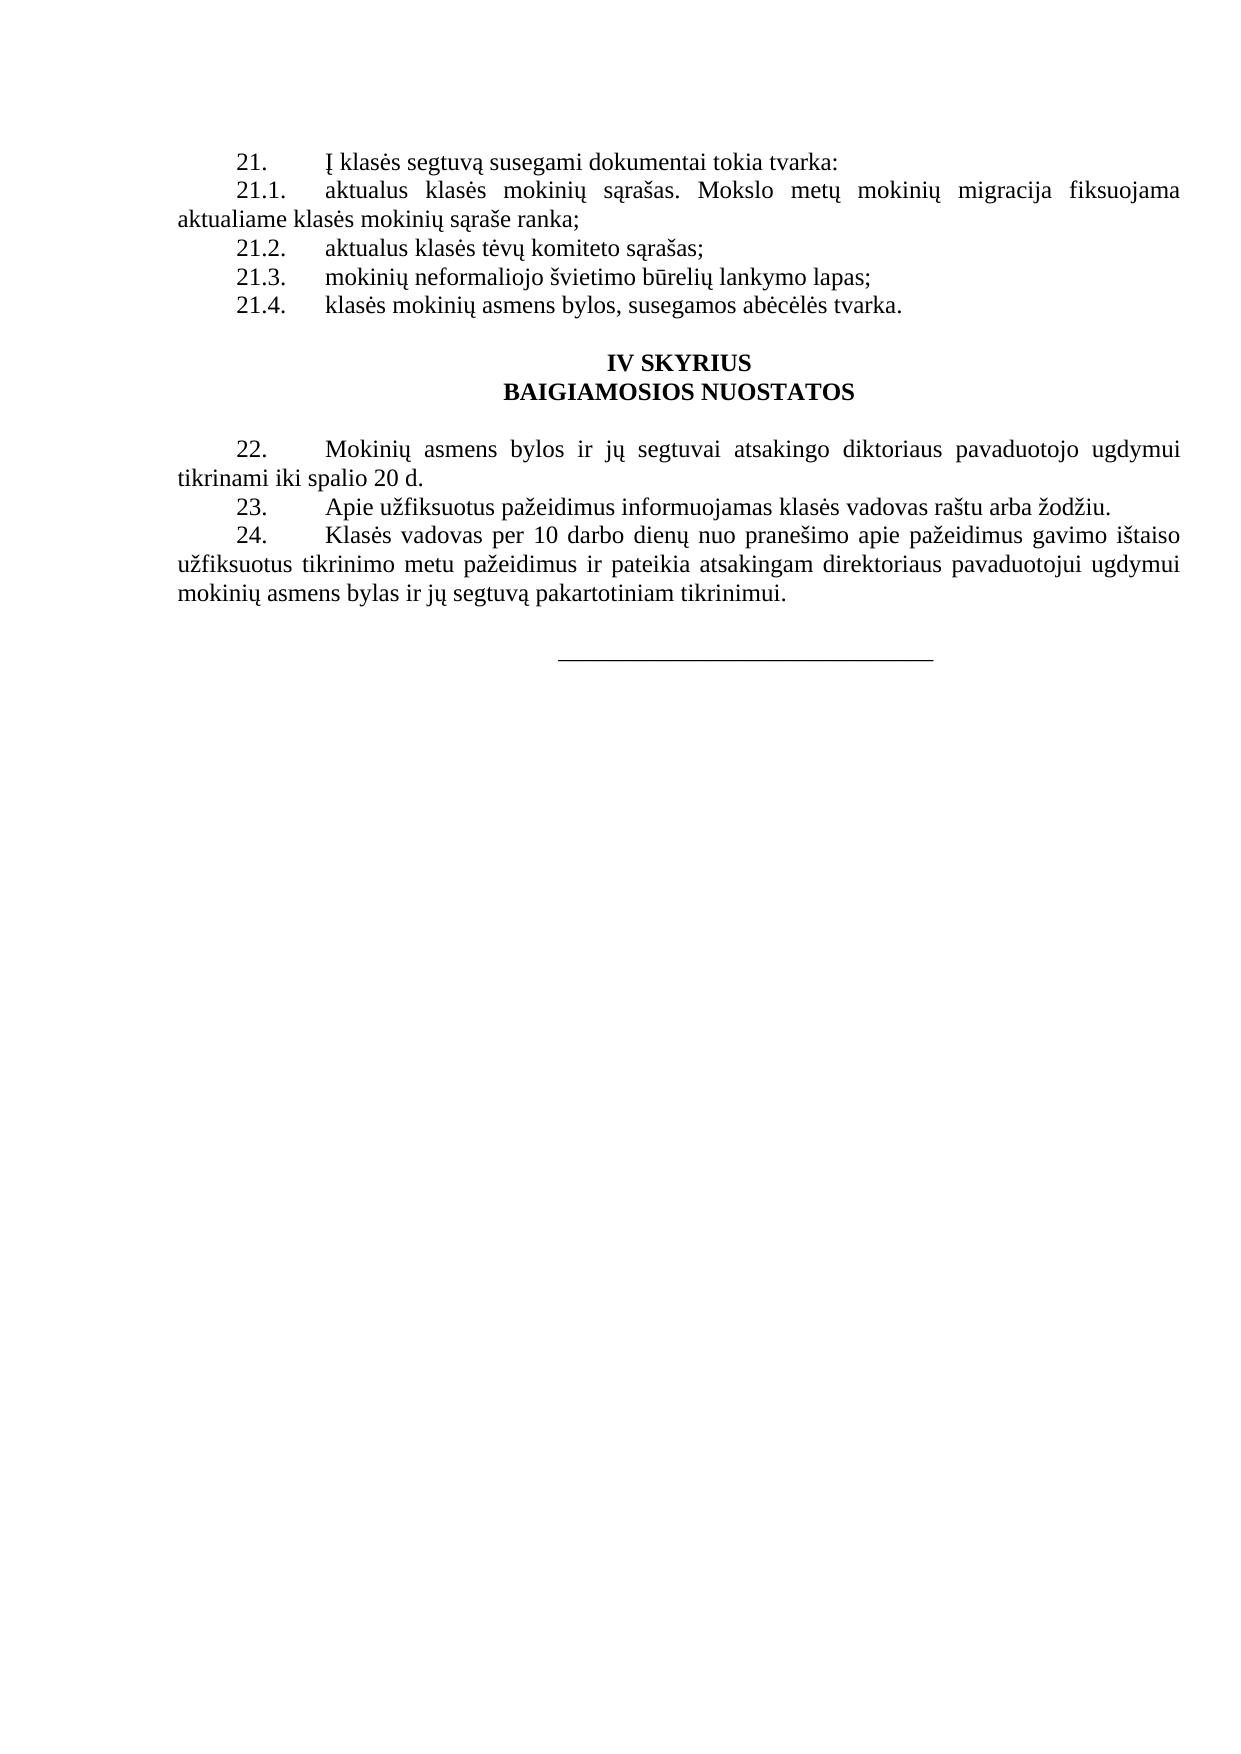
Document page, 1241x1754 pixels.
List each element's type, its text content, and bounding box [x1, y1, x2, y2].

text Baigiamosios nuostatos [177, 377, 1181, 406]
list aktualus klasės tėvų komiteto sąrašas; [177, 233, 1181, 262]
list mokinių neformaliojo švietimo būrelių lankymo lapas; [177, 262, 1181, 291]
text ______________________________ [310, 636, 1181, 664]
list aktualus klasės mokinių sąrašas. Mokslo metų mokinių migracija fiksuojama aktualiame klasės mokinių sąraše ranka; [177, 176, 1181, 233]
list klasės mokinių asmens bylos, susegamos abėcėlės tvarka. [177, 291, 1181, 319]
list Klasės vadovas per 10 darbo dienų nuo pranešimo apie pažeidimus gavimo ištaiso užfiksuotus tikrinimo metu pažeidimus ir pateikia atsakingam direktoriaus pavaduotojui ugdymui mokinių asmens bylas ir jų segtuvą pakartotiniam tikrinimui. [177, 521, 1181, 607]
list Mokinių asmens bylos ir jų segtuvai atsakingo diktoriaus pavaduotojo ugdymui tikrinami iki spalio 20 d. [177, 434, 1181, 492]
text IV SKYRIUS [177, 348, 1181, 377]
list Į klasės segtuvą susegami dokumentai tokia tvarka: [177, 147, 1181, 176]
list Apie užfiksuotus pažeidimus informuojamas klasės vadovas raštu arba žodžiu. [177, 492, 1181, 521]
